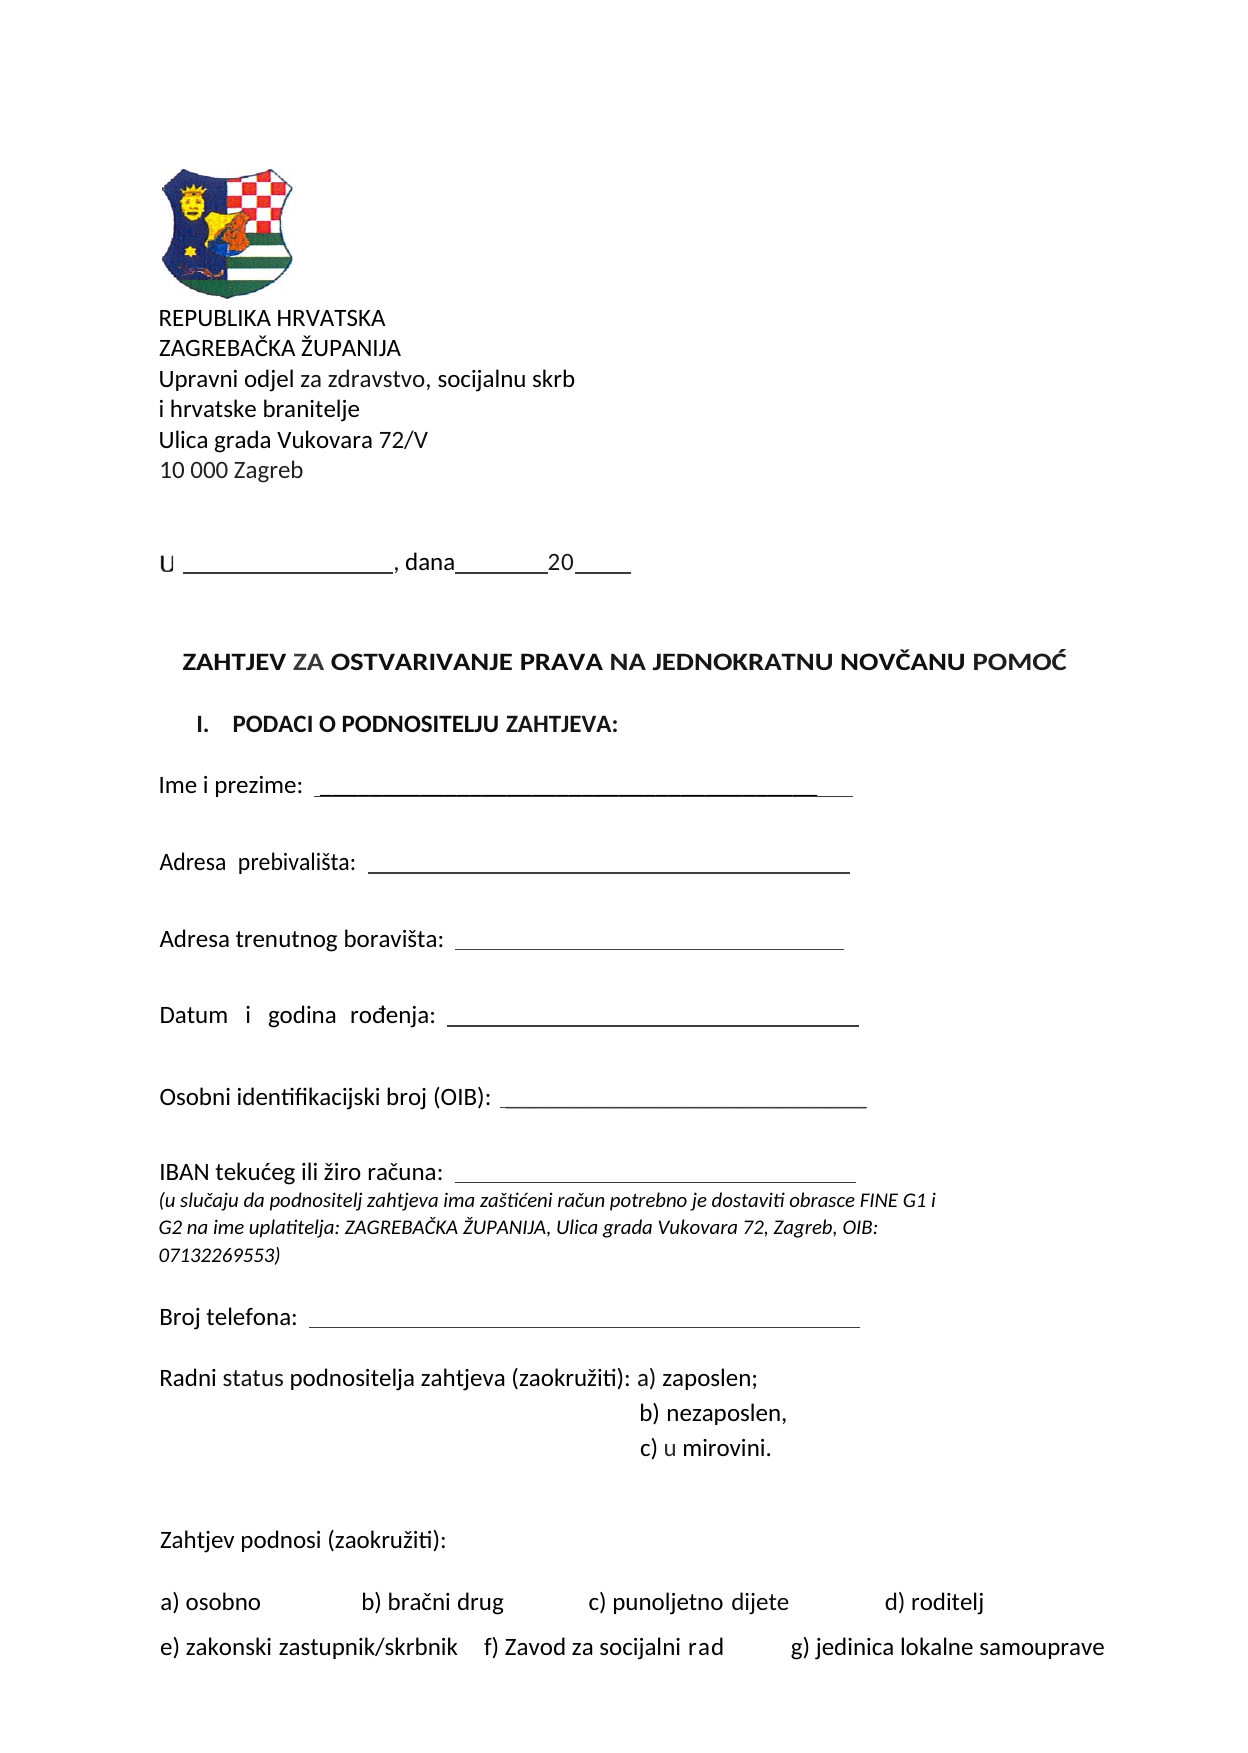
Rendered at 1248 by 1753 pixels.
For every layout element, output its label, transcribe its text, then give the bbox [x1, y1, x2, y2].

text Zahtjev podnosi (zaokružiti): [160, 1524, 1119, 1555]
text a) osobno b) bračni drug c) punoljetno dijete d) roditelj [160, 1586, 1119, 1617]
list PODACI O PODNOSITELJU ZAHTJEVA: [196, 708, 1119, 738]
list nezaposlen, [639, 1397, 1119, 1427]
list u mirovini. [640, 1432, 1119, 1462]
text G2 na ime uplatitelja: ZAGREBAČKA ŽUPANIJA, Ulica grada Vukovara 72, Zagreb, OIB: [139, 1214, 1119, 1241]
text Osobni identifikacijski broj (OIB): _____________________________ [159, 1081, 1119, 1111]
text Ime i prezime: ________________________________________ Adresa prebivališta: Adresa trenutnog boravišta: Datum i godina rođenja: [158, 769, 855, 1030]
text Broj telefona: [159, 1301, 1119, 1331]
picture [160, 555, 174, 572]
text ZAHTJEV ZA OSTVARIVANJE PRAVA NA JEDNOKRATNU NOVČANU POMOĆ [182, 646, 1119, 677]
text 07132269553) [139, 1242, 1119, 1269]
text Ulica grada Vukovara 72/V [158, 424, 582, 455]
text Radni status podnositelja zahtjeva (zaokružiti): a) zaposlen; [159, 1362, 1119, 1393]
text IBAN tekućeg ili žiro računa: [159, 1157, 1119, 1186]
picture [162, 169, 293, 299]
text 10 000 Zagreb [159, 455, 1119, 485]
text e) zakonski zastupnik/skrbnik f) Zavod za socijalni rad g) jedinica lokalne samouprave [160, 1631, 1119, 1662]
text Upravni odjel za zdravstvo, socijalnu skrb i hrvatske branitelje [158, 363, 582, 424]
text , dana 20 [183, 546, 1119, 577]
text (u slučaju da podnositelj zahtjeva ima zaštićeni račun potrebno je dostaviti obrasce FINE G1 i [139, 1187, 1119, 1213]
text REPUBLIKA HRVATSKA ZAGREBAČKA ŽUPANIJA [158, 302, 520, 363]
